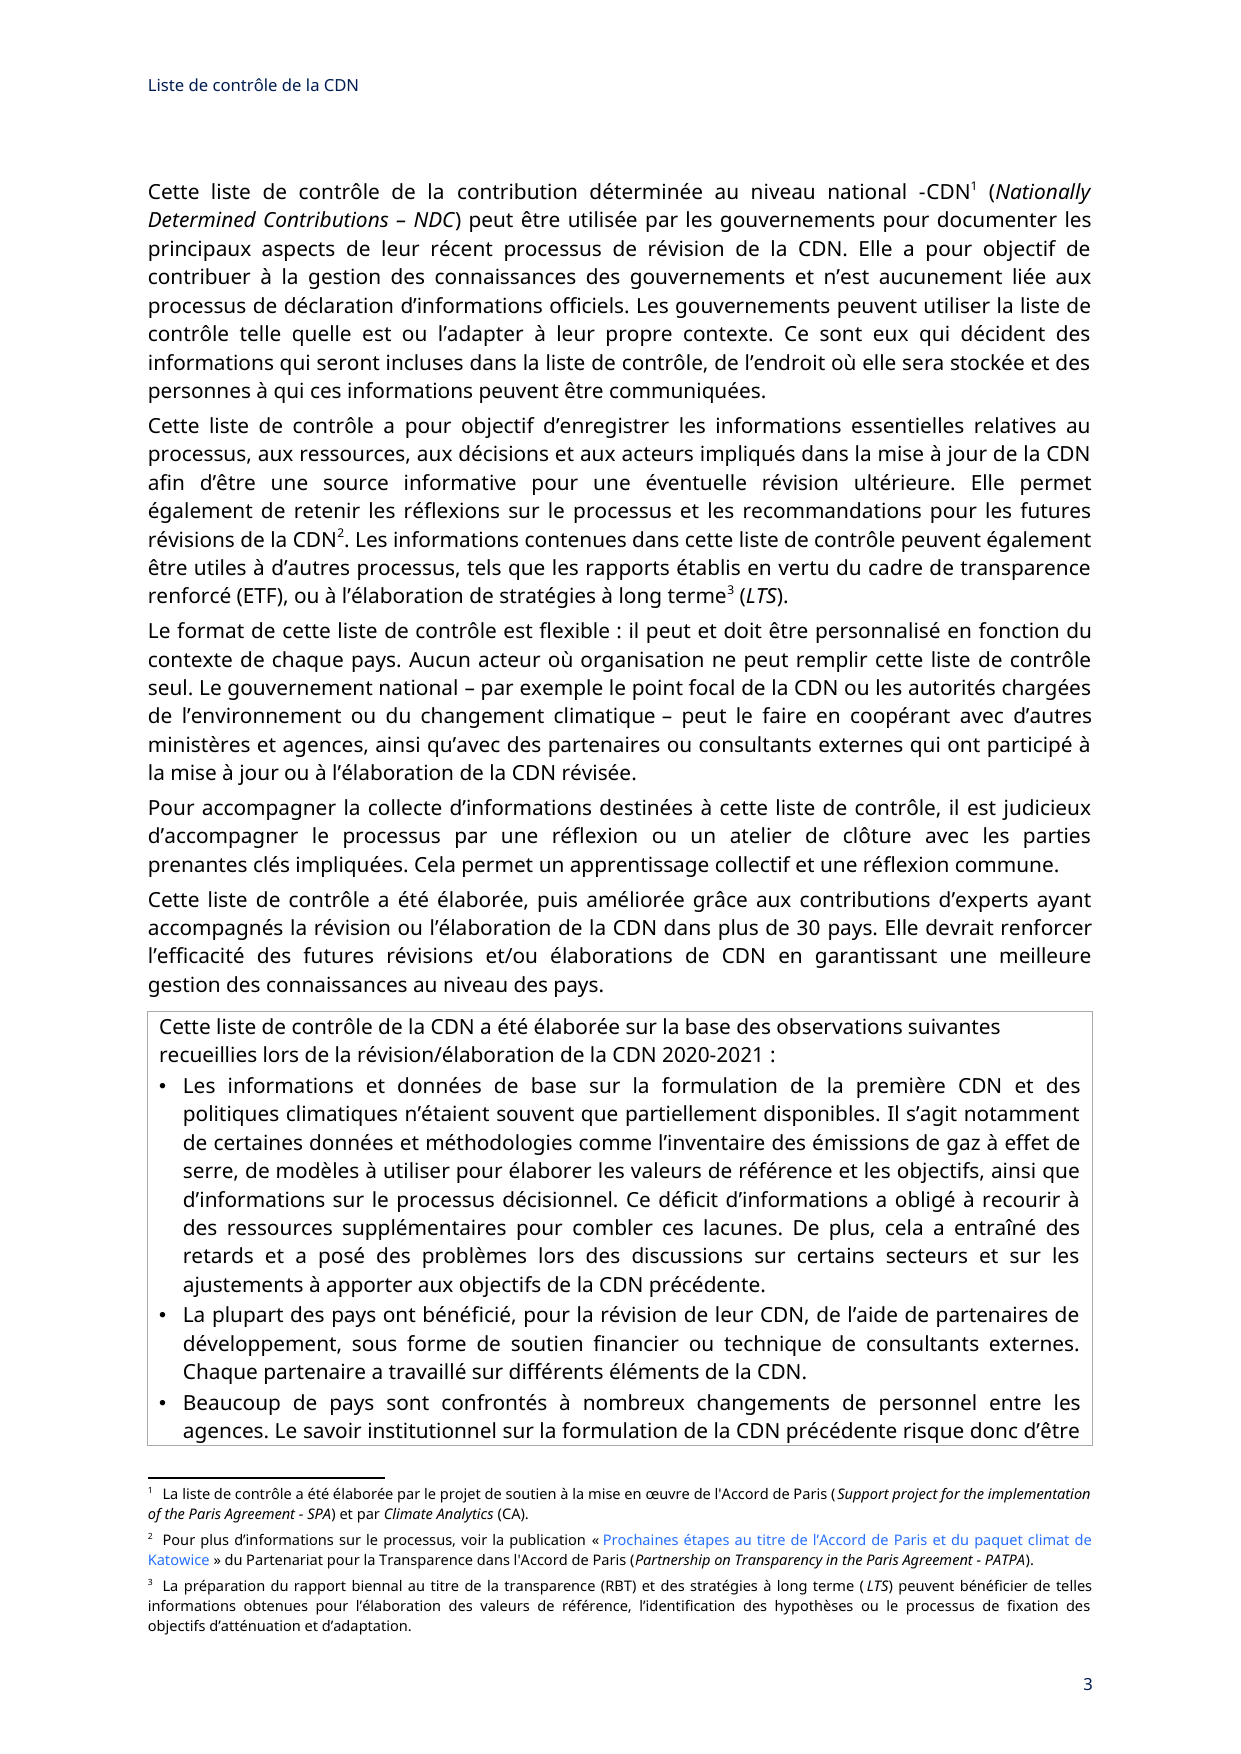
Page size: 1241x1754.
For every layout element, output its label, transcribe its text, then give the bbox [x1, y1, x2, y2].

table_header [148, 1012, 1092, 1445]
text Pour accompagner la collecte d’informations destinées à cette liste de contrôle, il est judicieux d’accompagner le processus par une réflexion ou un atelier de clôture avec les parties prenantes clés impliquées. Cela permet un apprentissage collectif et une réflexion commune. [148, 793, 1092, 878]
text Le format de cette liste de contrôle est flexible : il peut et doit être personnalisé en fonction du contexte de chaque pays. Aucun acteur où organisation ne peut remplir cette liste de contrôle seul. Le gouvernement national – par exemple le point focal de la CDN ou les autorités chargées de l’environnement ou du changement climatique – peut le faire en coopérant avec d’autres ministères et agences, ainsi qu’avec des partenaires ou consultants externes qui ont participé à la mise à jour ou à l’élaboration de la CDN révisée. [148, 616, 1092, 787]
text Cette liste de contrôle de la contribution déterminée au niveau national -CDN (Nationally Determined Contributions – NDC) peut être utilisée par les gouvernements pour documenter les principaux aspects de leur récent processus de révision de la CDN. Elle a pour objectif de contribuer à la gestion des connaissances des gouvernements et n’est aucunement liée aux processus de déclaration d’informations officiels. Les gouvernements peuvent utiliser la liste de contrôle telle quelle est ou l’adapter à leur propre contexte. Ce sont eux qui décident des informations qui seront incluses dans la liste de contrôle, de l’endroit où elle sera stockée et des personnes à qui ces informations peuvent être communiquées. [148, 177, 1092, 405]
text Cette liste de contrôle a pour objectif d’enregistrer les informations essentielles relatives au processus, aux ressources, aux décisions et aux acteurs impliqués dans la mise à jour de la CDN afin d’être une source informative pour une éventuelle révision ultérieure. Elle permet également de retenir les réflexions sur le processus et les recommandations pour les futures révisions de la CDN. Les informations contenues dans cette liste de contrôle peuvent également être utiles à d’autres processus, tels que les rapports établis en vertu du cadre de transparence renforcé (ETF), ou à l’élaboration de stratégies à long terme (LTS). [148, 411, 1092, 610]
text Cette liste de contrôle a été élaborée, puis améliorée grâce aux contributions d’experts ayant accompagnés la révision ou l’élaboration de la CDN dans plus de 30 pays. Elle devrait renforcer l’efficacité des futures révisions et/ou élaborations de CDN en garantissant une meilleure gestion des connaissances au niveau des pays. [148, 885, 1092, 998]
